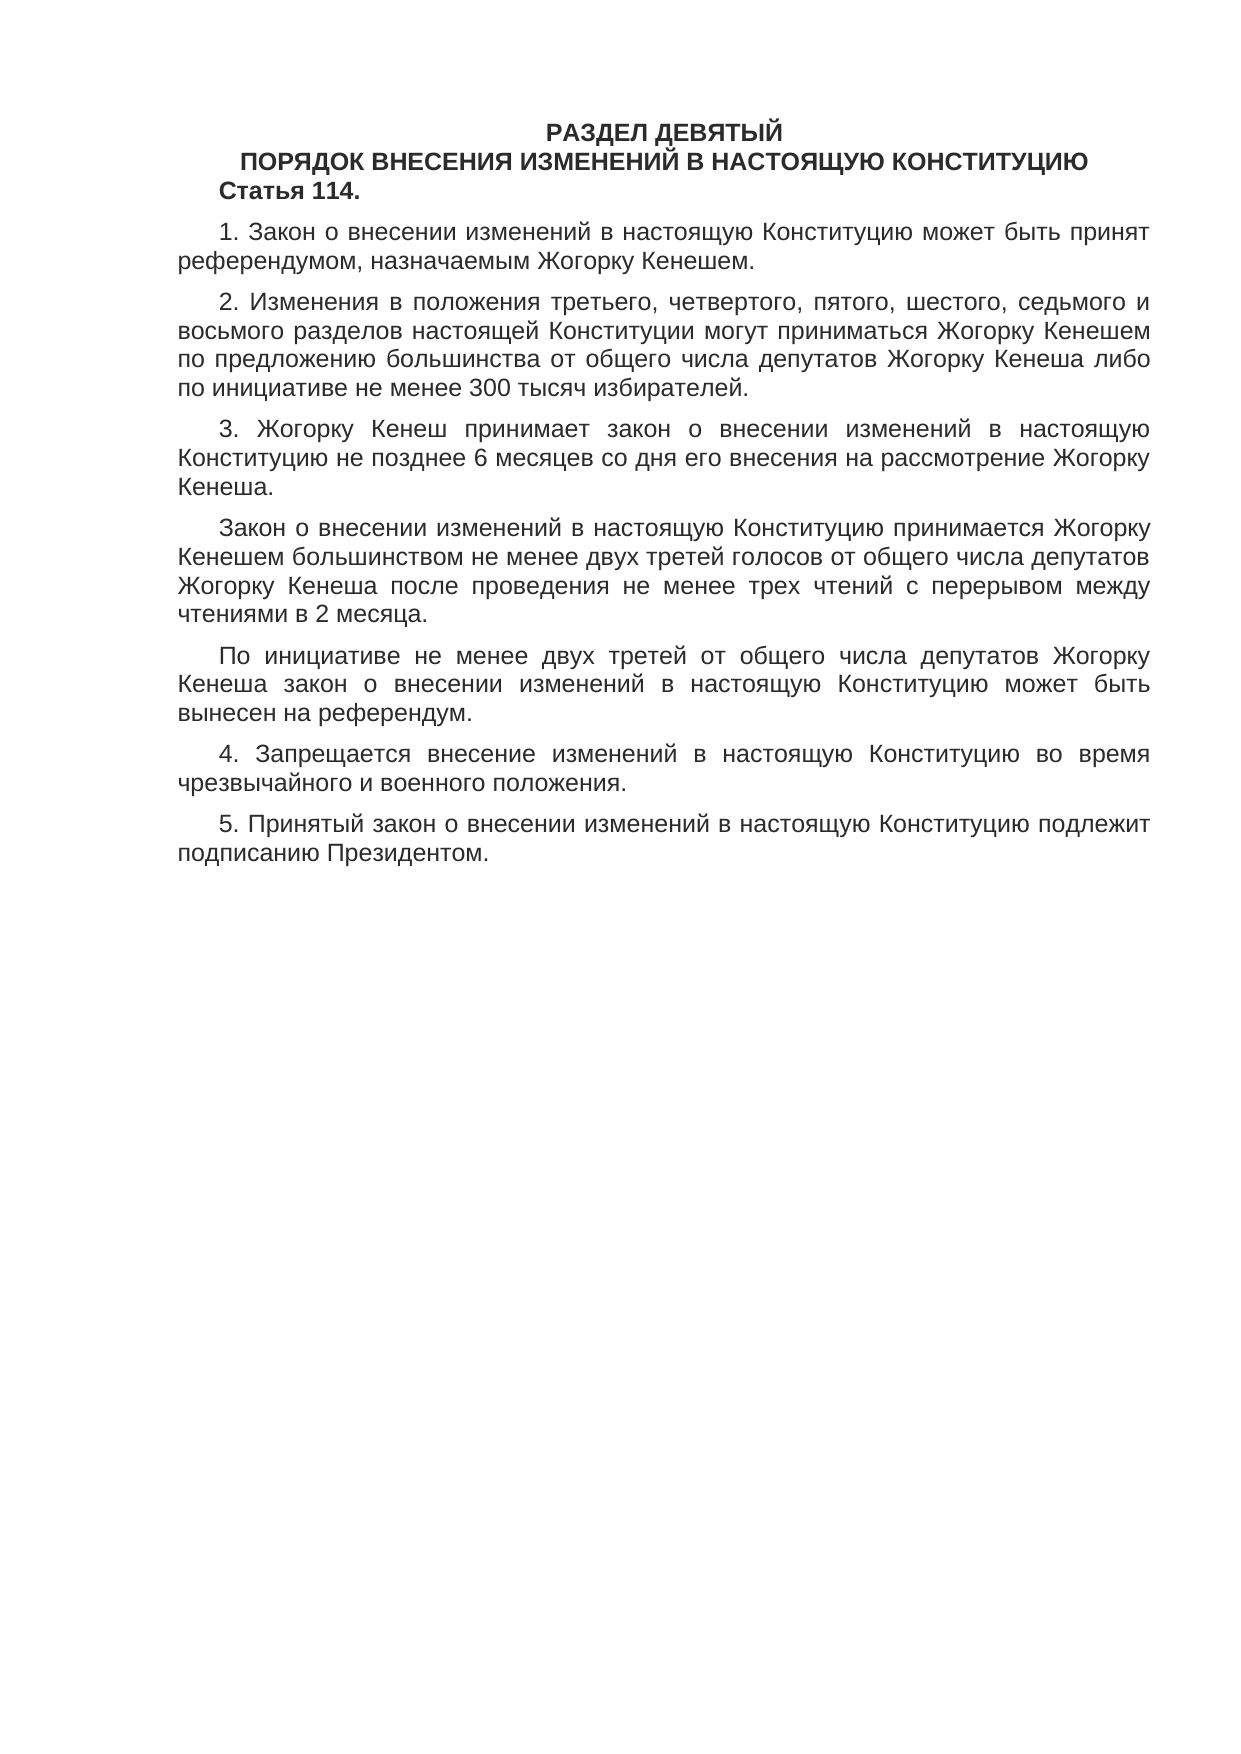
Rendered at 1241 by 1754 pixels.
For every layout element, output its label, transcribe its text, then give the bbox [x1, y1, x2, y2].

text 2. Изменения в положения третьего, четвертого, пятого, шестого, седьмого и восьмого разделов настоящей Конституции могут приниматься Жогорку Кенешем по предложению большинства от общего числа депутатов Жогорку Кенеша либо по инициативе не менее 300 тысяч избирателей. [177, 287, 1152, 402]
text 5. Принятый закон о внесении изменений в настоящую Конституцию подлежит подписанию Президентом. [177, 809, 1152, 867]
text РАЗДЕЛ ДЕВЯТЫЙ ПОРЯДОК ВНЕСЕНИЯ ИЗМЕНЕНИЙ В НАСТОЯЩУЮ КОНСТИТУЦИЮ [177, 118, 1152, 176]
text По инициативе не менее двух третей от общего числа депутатов Жогорку Кенеша закон о внесении изменений в настоящую Конституцию может быть вынесен на референдум. [177, 641, 1152, 727]
text Статья 114. [177, 176, 1152, 204]
text 3. Жогорку Кенеш принимает закон о внесении изменений в настоящую Конституцию не позднее 6 месяцев со дня его внесения на рассмотрение Жогорку Кенеша. [177, 414, 1152, 501]
text Закон о внесении изменений в настоящую Конституцию принимается Жогорку Кенешем большинством не менее двух третей голосов от общего числа депутатов Жогорку Кенеша после проведения не менее трех чтений с перерывом между чтениями в 2 месяца. [177, 513, 1152, 628]
text 4. Запрещается внесение изменений в настоящую Конституцию во время чрезвычайного и военного положения. [177, 739, 1152, 797]
text 1. Закон о внесении изменений в настоящую Конституцию может быть принят референдумом, назначаемым Жогорку Кенешем. [177, 217, 1152, 274]
